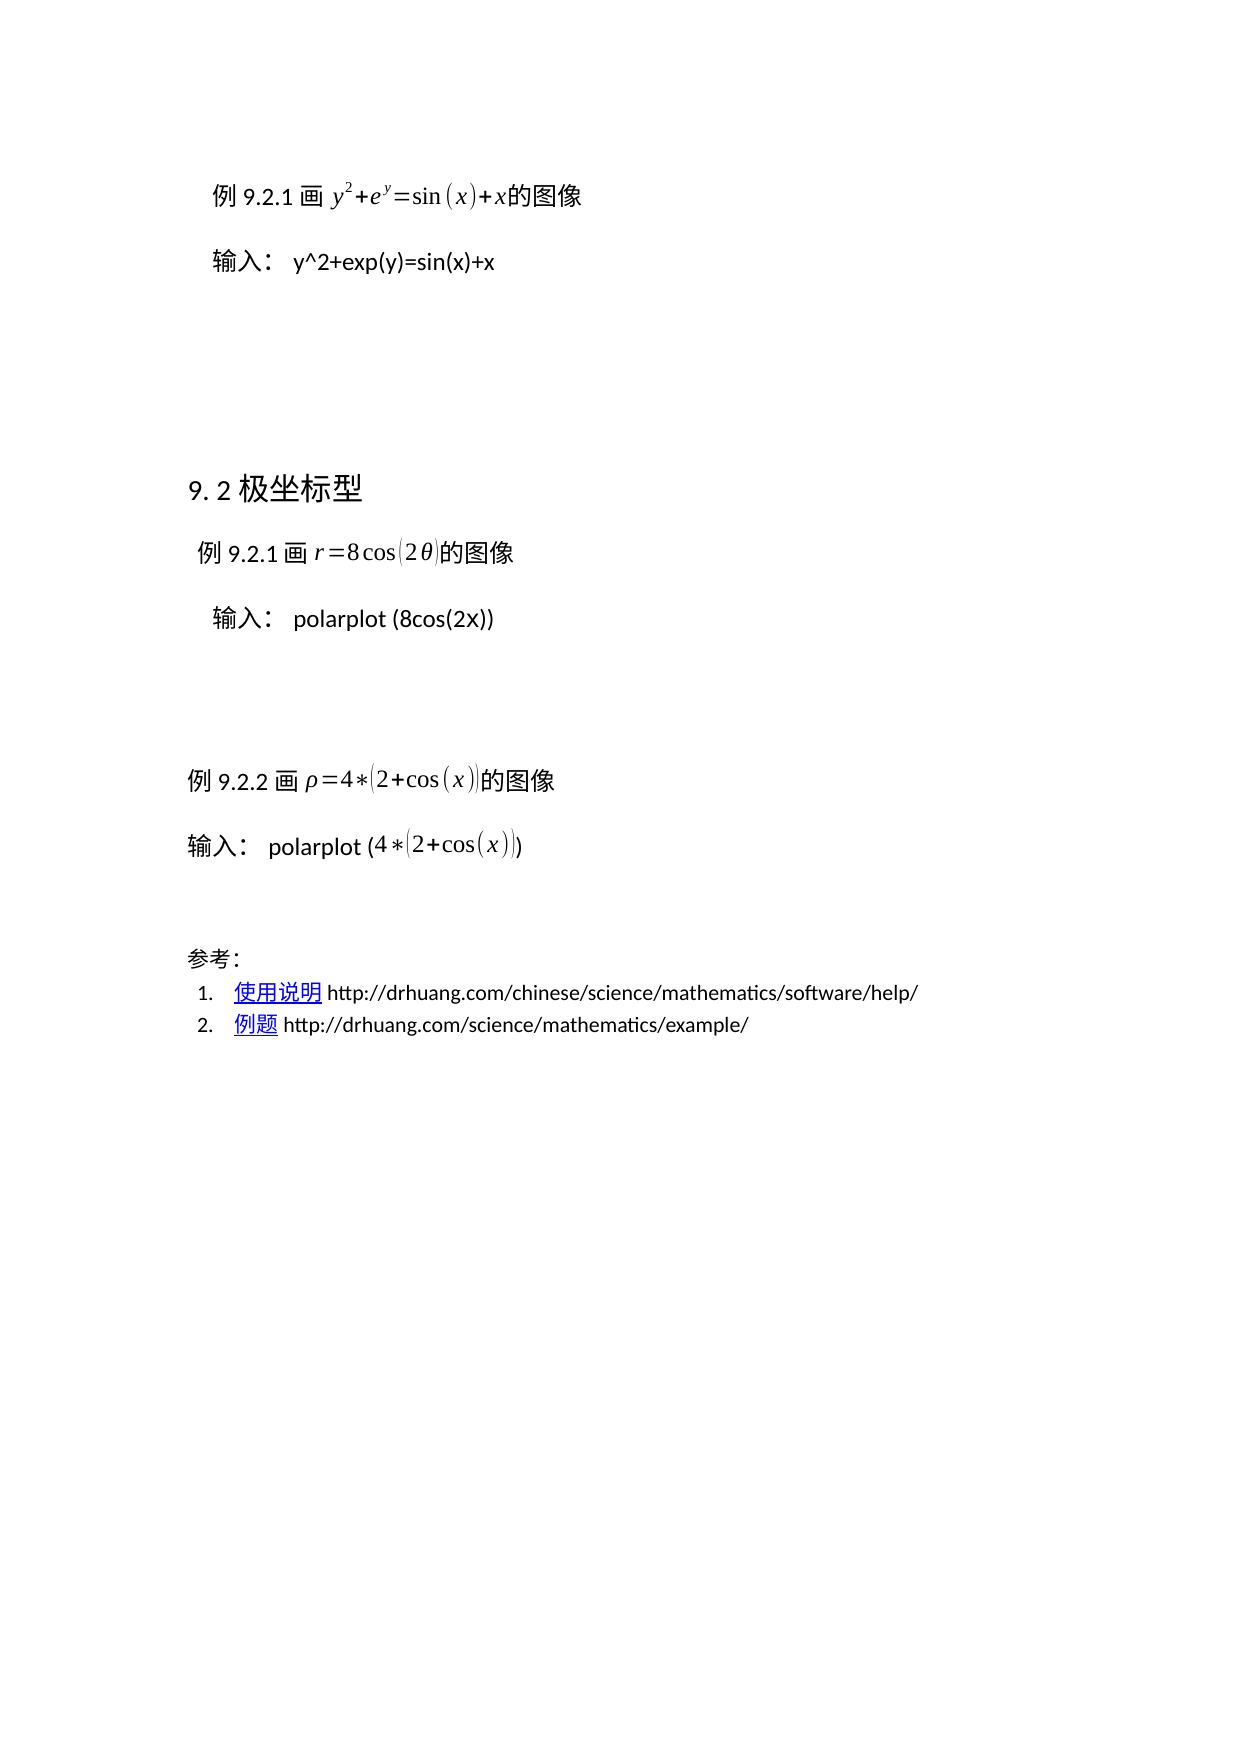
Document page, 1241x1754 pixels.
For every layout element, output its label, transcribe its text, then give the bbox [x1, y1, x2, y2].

list 例题 http://drhuang.com/science/mathematics/example/ [197, 1007, 1053, 1039]
text 输入： polarplot () [187, 812, 1053, 877]
text 例9.2.1 画 的图像 [187, 162, 1053, 227]
text 参考： [187, 942, 1053, 974]
text 9. 2 极坐标型 [187, 454, 1053, 519]
text 输入： polarplot (8cos(2x)) [187, 584, 1053, 649]
text 例9.2.1 画 的图像 [187, 519, 1053, 584]
list 使用说明 http://drhuang.com/chinese/science/mathematics/software/help/ [197, 974, 1053, 1007]
text 输入： y^2+exp(y)=sin(x)+x [187, 227, 1053, 292]
text 例9.2.2 画 的图像 [187, 747, 1053, 812]
